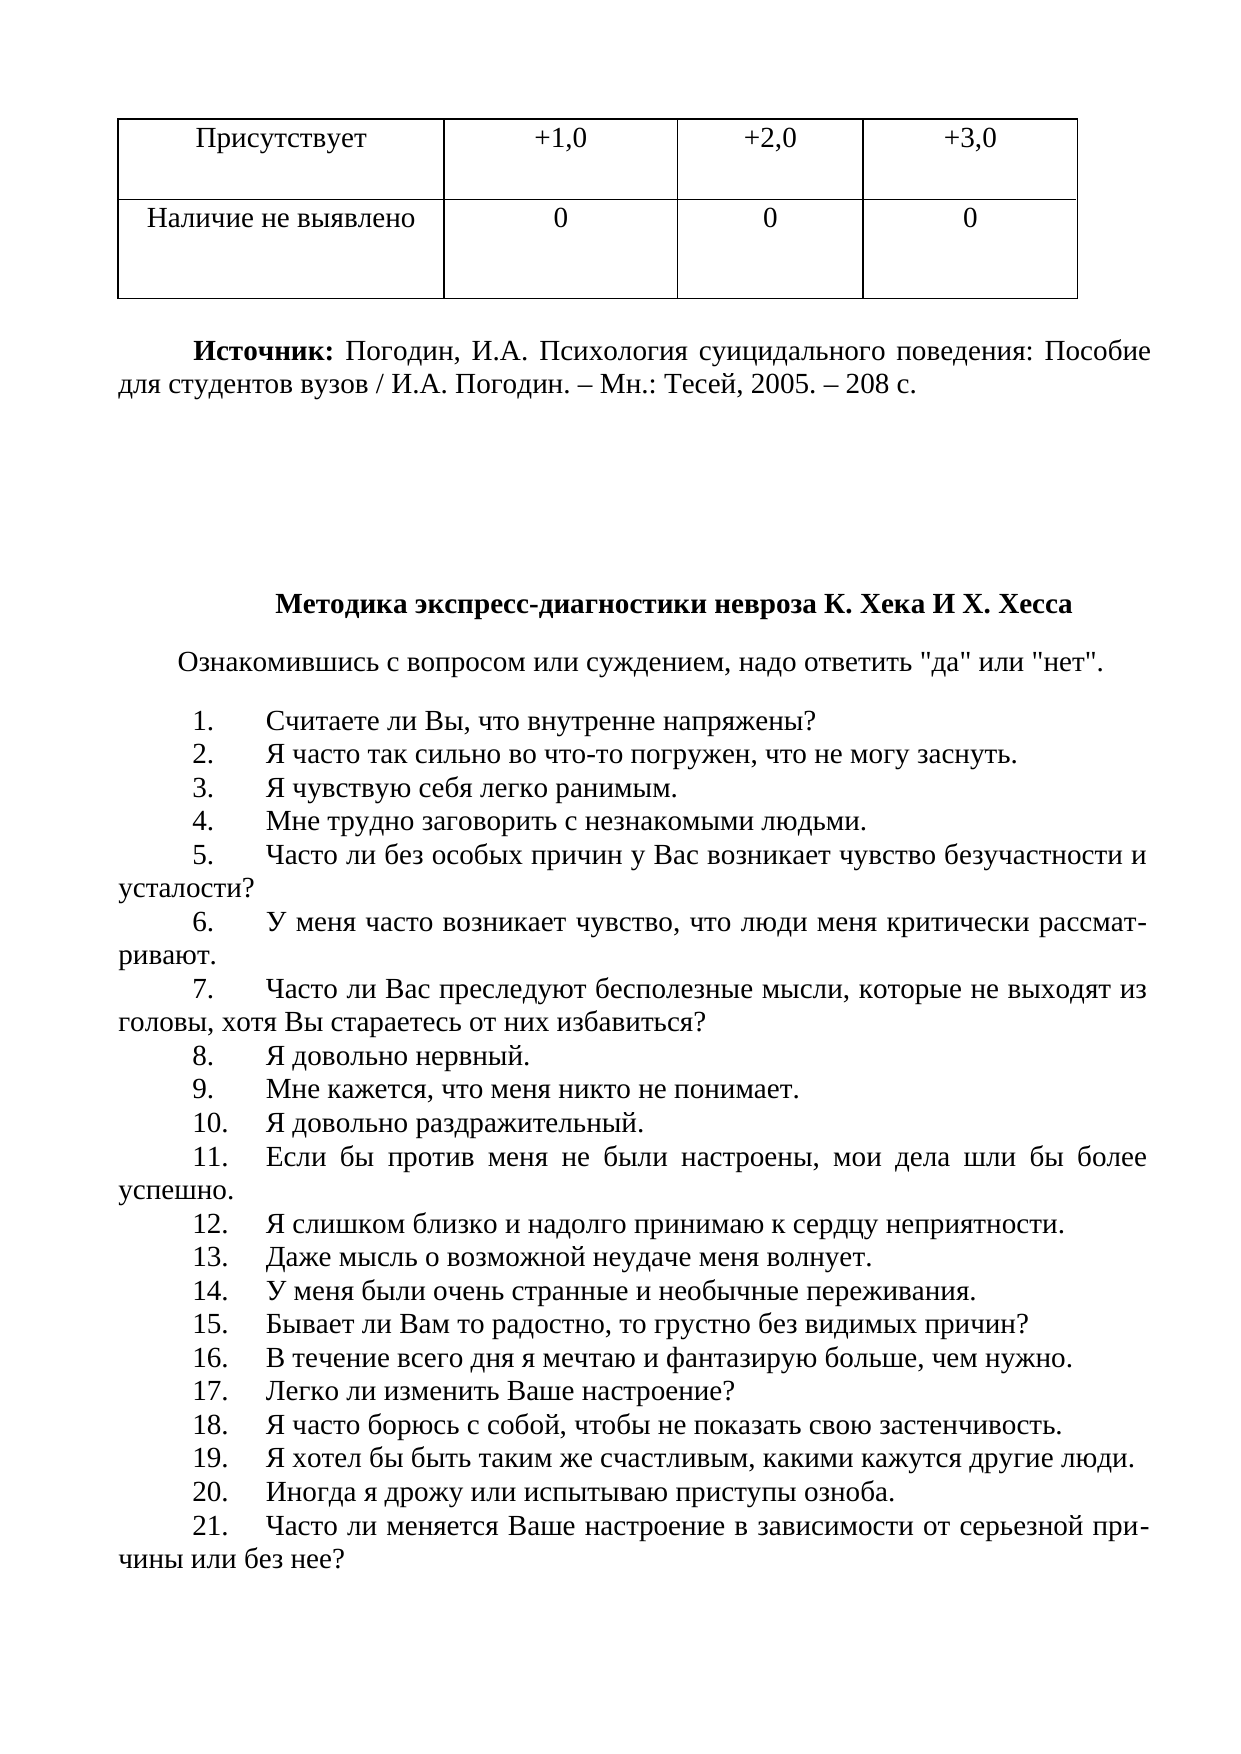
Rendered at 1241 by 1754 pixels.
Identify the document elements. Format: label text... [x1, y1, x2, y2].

list Я хотел бы быть таким же счастливым, какими кажутся другие люди. [118, 1441, 1152, 1474]
list У меня были очень странные и необычные переживания. [118, 1273, 1152, 1306]
list Мне трудно заговорить с незнакомыми людьми. [118, 803, 1152, 837]
table_cell +3,0 [864, 120, 1077, 199]
list Считаете ли Вы, что внутренне напряжены? [118, 703, 1152, 736]
list Я довольно раздражительный. [118, 1105, 1152, 1139]
table_cell 0 [678, 200, 862, 297]
list Я часто так сильно во что-то погружен, что не могу заснуть. [118, 736, 1152, 770]
list Если бы против меня не были настроены, мои дела шли бы более успешно. [118, 1139, 1148, 1206]
list Я довольно нервный. [118, 1038, 1152, 1072]
list Я слишком близко и надолго принимаю к сердцу неприятности. [118, 1206, 1152, 1239]
list Легко ли изменить Ваше настроение? [118, 1373, 1152, 1407]
text Методика экспресс-диагностики невроза К. Хека И X. Хесса [118, 587, 1171, 620]
list В течение всего дня я мечтаю и фантазирую больше, чем нужно. [118, 1340, 1152, 1373]
list Часто ли Вас преследуют бесполезные мысли, которые не выходят из головы, хотя Вы стараетесь от них избавиться? [118, 971, 1148, 1038]
table_cell 0 [445, 200, 677, 297]
text Источник: Погодин, И.А. Психология суицидального поведения: Пособие для студентов вузов / И.А. Погодин. – Мн.: Тесей, 2005. – 208 с. [118, 333, 1152, 400]
table_cell +1,0 [445, 120, 677, 199]
list Даже мысль о возможной неудаче меня волнует. [118, 1239, 1152, 1273]
list Я чувствую себя легко ранимым. [118, 770, 1152, 803]
list Часто ли меняется Ваше настроение в зависимости от серьезной причины или без нее? [118, 1508, 1149, 1575]
table_cell Наличие не выявлено [119, 200, 443, 297]
list Иногда я дрожу или испытываю приступы озноба. [118, 1474, 1152, 1508]
table_cell 0 [864, 199, 1077, 297]
list Мне кажется, что меня никто не понимает. [118, 1072, 1152, 1105]
text Ознакомившись с вопросом или суждением, надо ответить "да" или "нет". [118, 644, 1152, 678]
list Я часто борюсь с собой, чтобы не показать свою застенчивость. [118, 1407, 1152, 1441]
list Бывает ли Вам то радостно, то грустно без видимых причин? [118, 1306, 1152, 1340]
table_cell +2,0 [678, 120, 862, 199]
list Часто ли без особых причин у Вас возникает чувство безучастности и усталости? [118, 837, 1148, 904]
table_cell Присутствует [119, 120, 443, 199]
list У меня часто возникает чувство, что люди меня критически рассматривают. [118, 904, 1147, 971]
